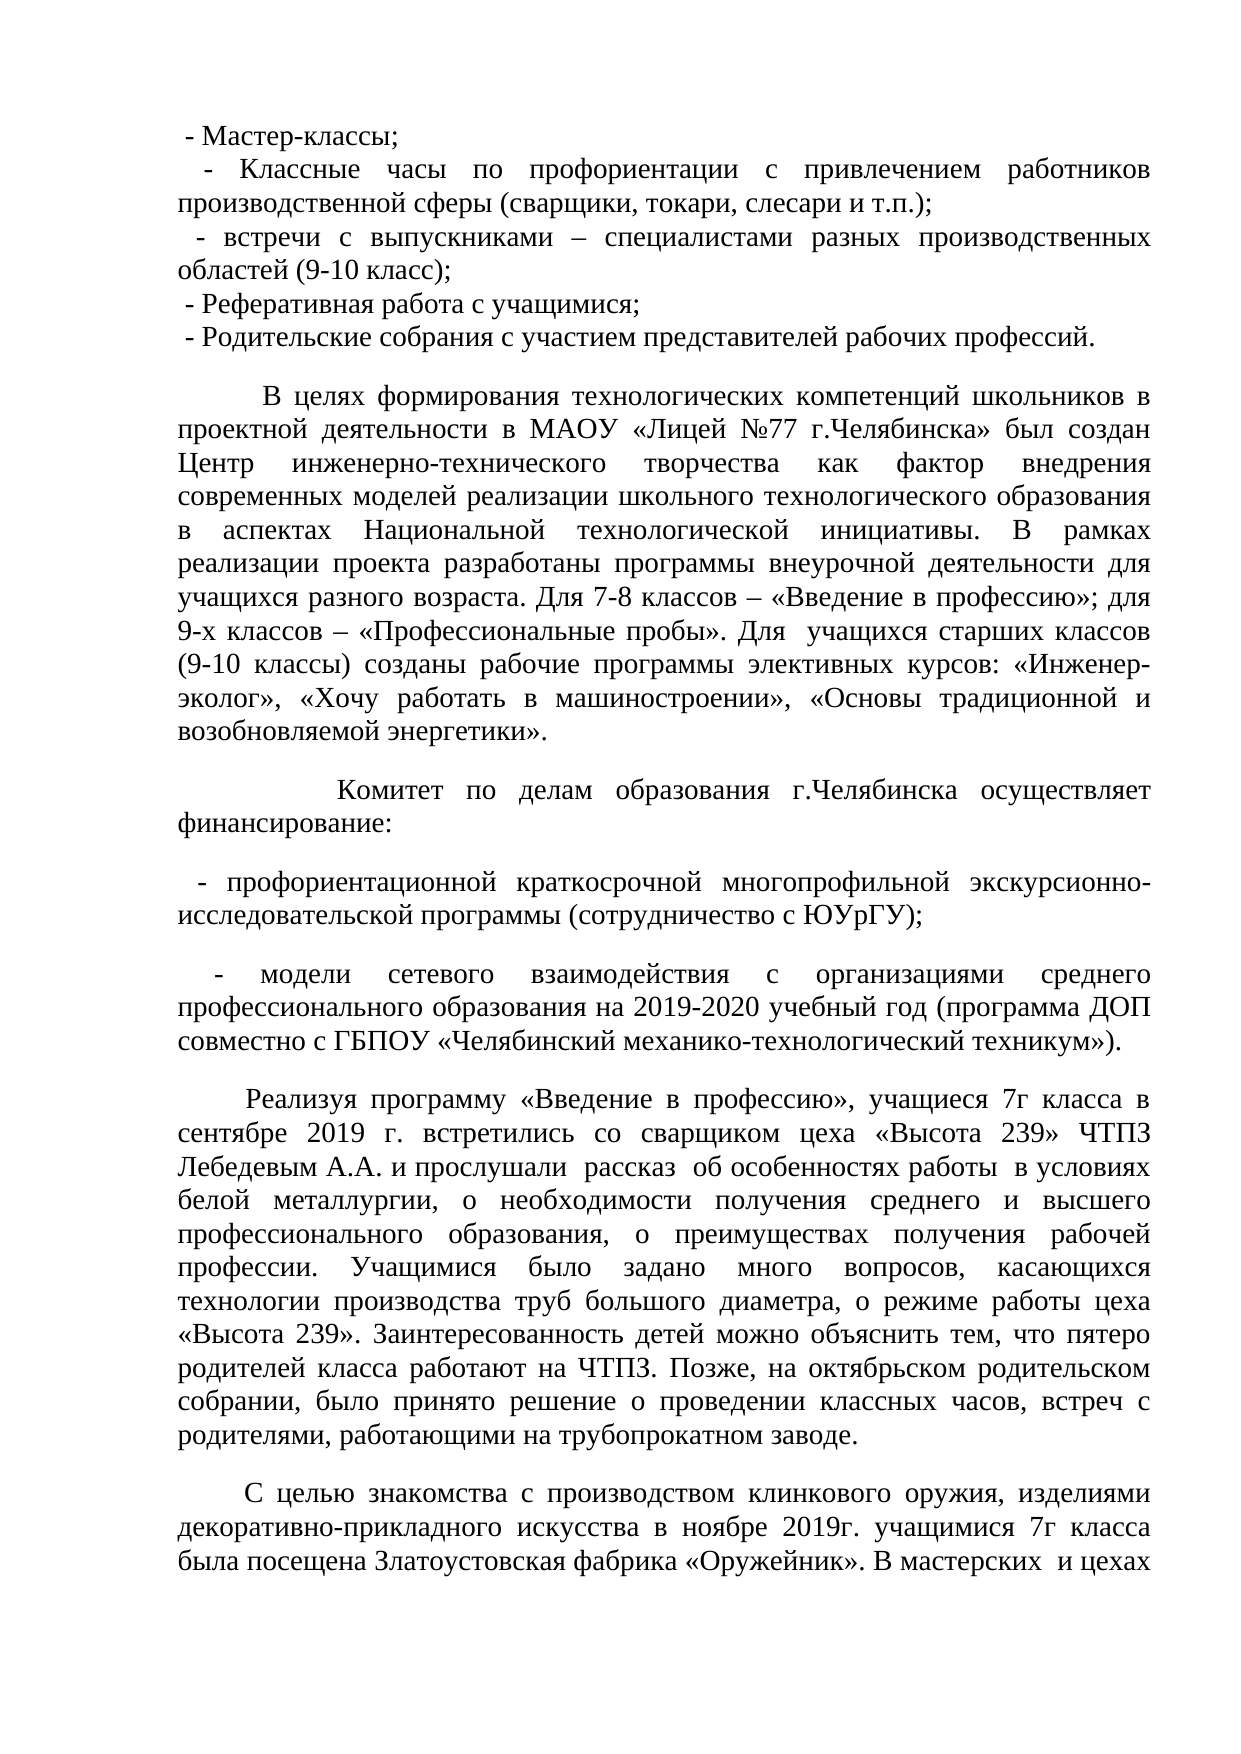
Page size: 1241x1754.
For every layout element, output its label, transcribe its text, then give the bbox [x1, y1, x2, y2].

text - Родительские собрания с участием представителей рабочих профессий. [177, 319, 1152, 353]
text - модели сетевого взаимодействия с организациями среднего профессионального образования на 2019-2020 учебный год (программа ДОП совместно с ГБПОУ «Челябинский механико-технологический техникум»). [177, 956, 1152, 1057]
text - профориентационной краткосрочной многопрофильной экскурсионно-исследовательской программы (сотрудничество с ЮУрГУ); [177, 864, 1152, 931]
text В целях формирования технологических компетенций школьников в проектной деятельности в МАОУ «Лицей №77 г.Челябинска» был создан Центр инженерно-технического творчества как фактор внедрения современных моделей реализации школьного технологического образования в аспектах Национальной технологической инициативы. В рамках реализации проекта разработаны программы внеурочной деятельности для учащихся разного возраста. Для 7-8 классов – «Введение в профессию»; для 9-х классов – «Профессиональные пробы». Для учащихся старших классов (9-10 классы) созданы рабочие программы элективных курсов: «Инженер-эколог», «Хочу работать в машиностроении», «Основы традиционной и возобновляемой энергетики». [177, 378, 1152, 747]
text - Реферативная работа с учащимися; [177, 286, 1152, 319]
text Реализуя программу «Введение в профессию», учащиеся 7г класса в сентябре 2019 г. встретились со сварщиком цеха «Высота 239» ЧТПЗ Лебедевым А.А. и прослушали рассказ об особенностях работы в условиях белой металлургии, о необходимости получения среднего и высшего профессионального образования, о преимуществах получения рабочей профессии. Учащимися было задано много вопросов, касающихся технологии производства труб большого диаметра, о режиме работы цеха «Высота 239». Заинтересованность детей можно объяснить тем, что пятеро родителей класса работают на ЧТПЗ. Позже, на октябрьском родительском собрании, было принято решение о проведении классных часов, встреч с родителями, работающими на трубопрокатном заводе. [177, 1082, 1152, 1451]
text Комитет по делам образования г.Челябинска осуществляет финансирование: [177, 772, 1152, 839]
text - встречи с выпускниками – специалистами разных производственных областей (9-10 класс); [177, 219, 1152, 286]
text - Мастер-классы; [177, 118, 1152, 152]
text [177, 1476, 1152, 1576]
text - Классные часы по профориентации с привлечением работников производственной сферы (сварщики, токари, слесари и т.п.); [177, 152, 1152, 219]
